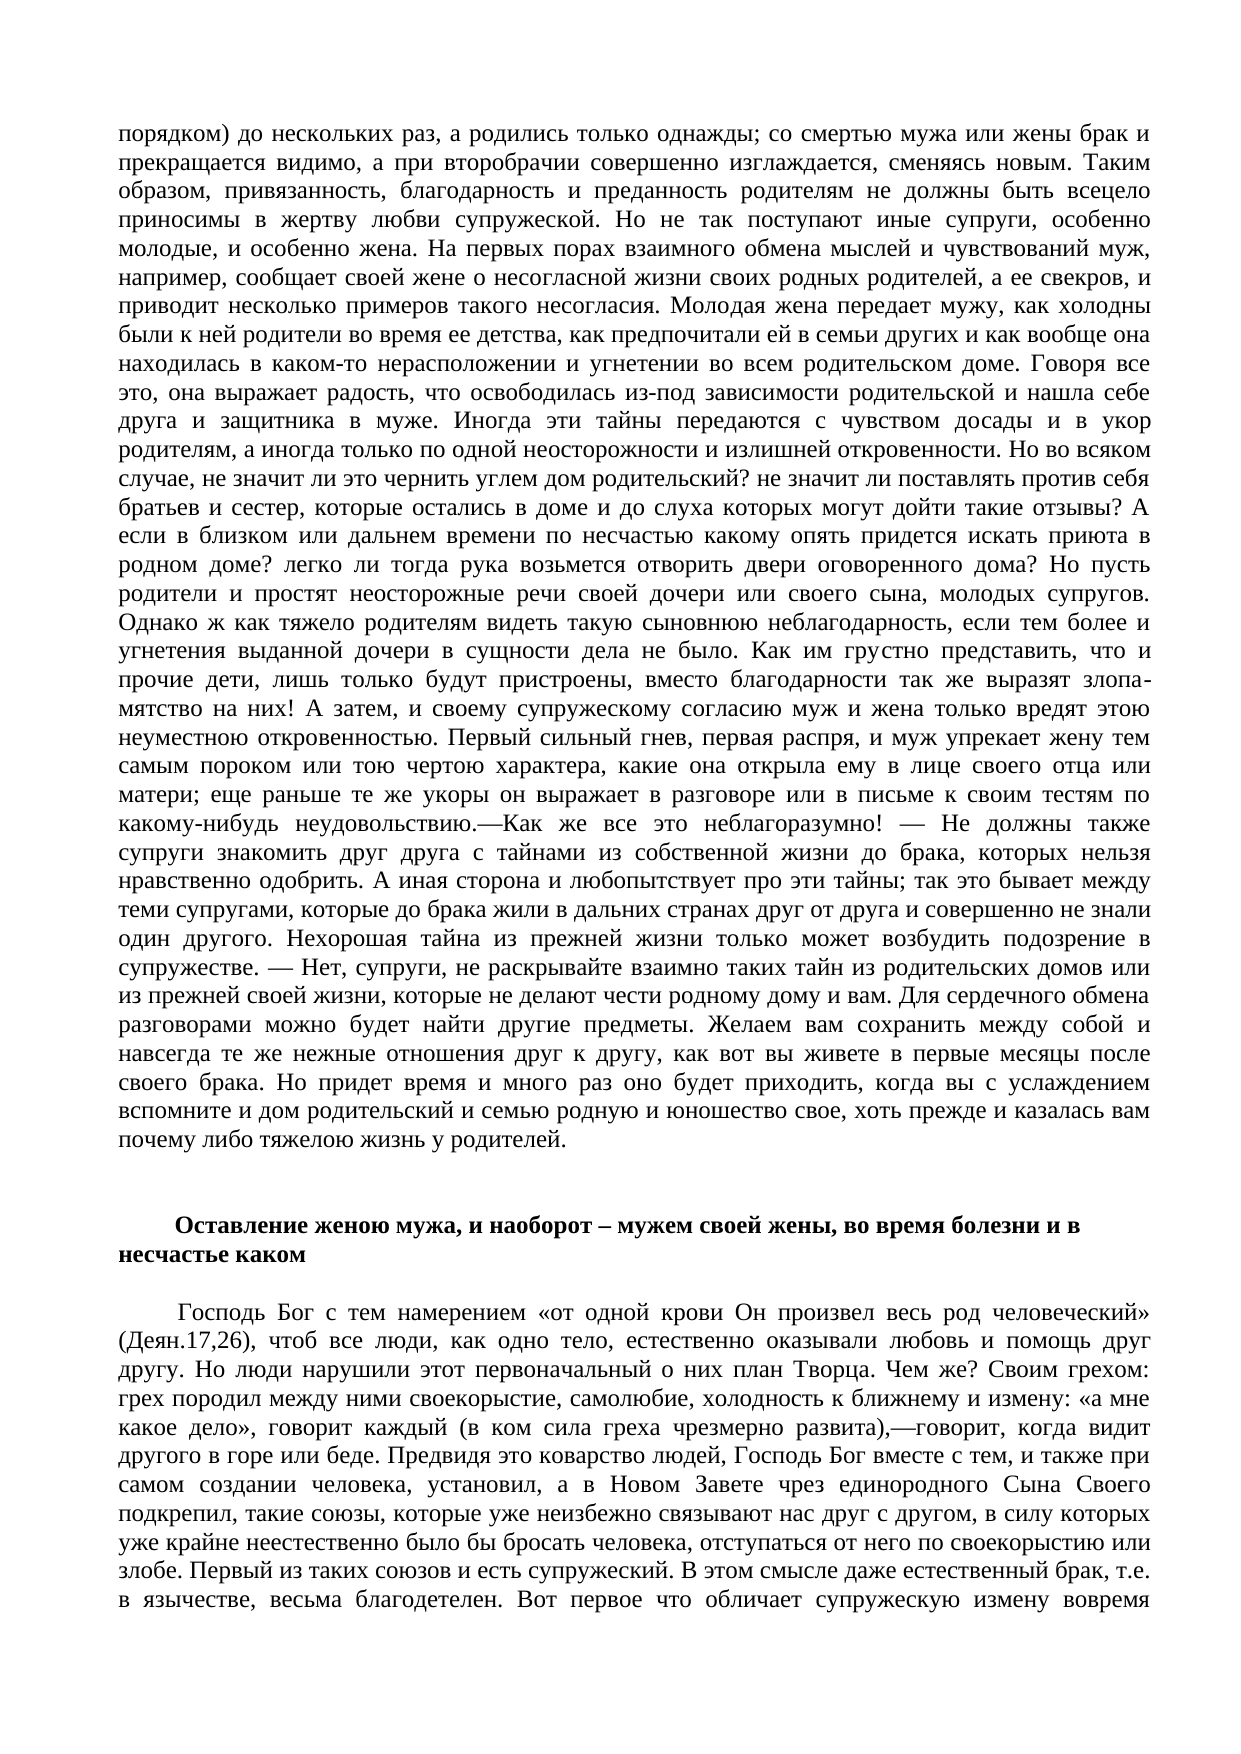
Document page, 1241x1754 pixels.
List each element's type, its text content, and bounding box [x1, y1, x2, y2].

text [118, 1297, 1152, 1613]
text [118, 118, 1152, 1153]
subtitle Оставление женою мужа, и наоборот – мужем своей жены, во время болезни и в несчастье каком [118, 1211, 1152, 1268]
